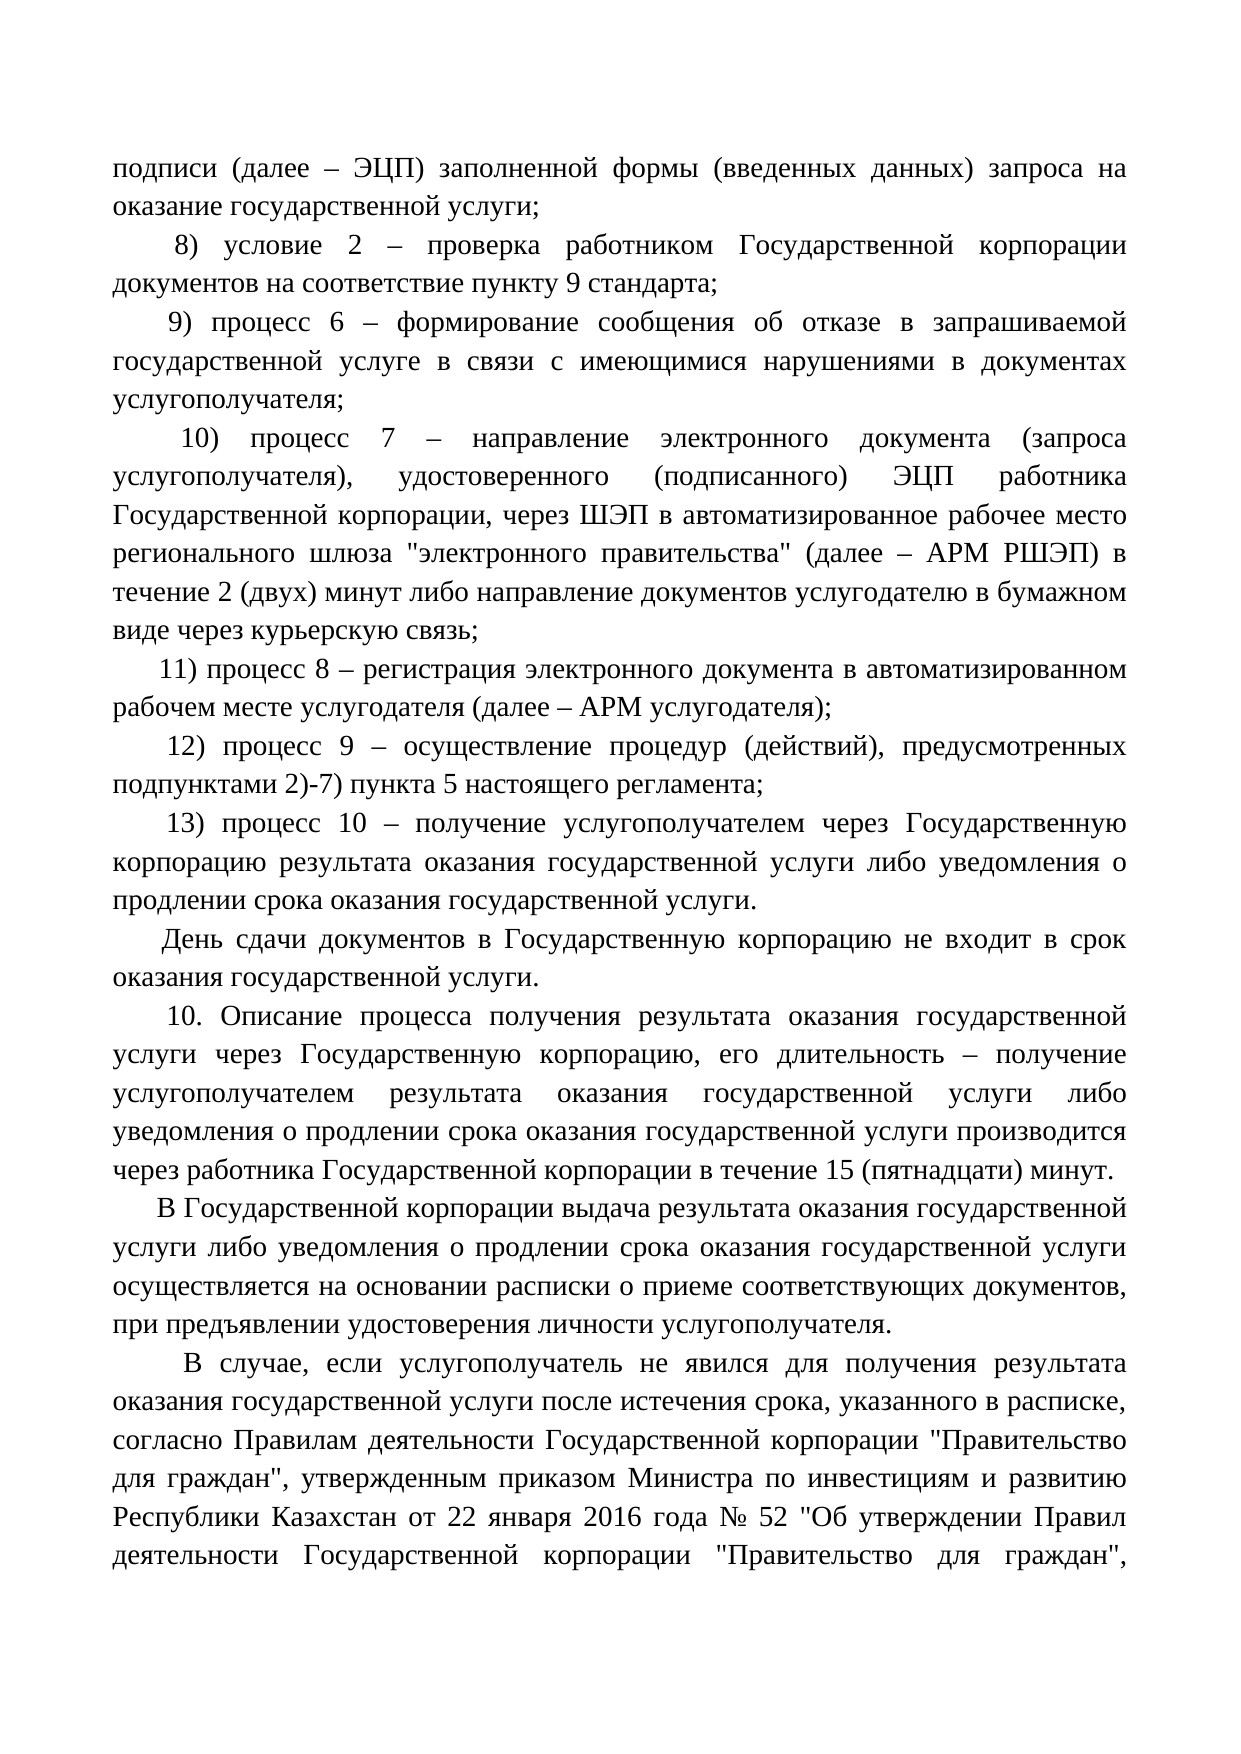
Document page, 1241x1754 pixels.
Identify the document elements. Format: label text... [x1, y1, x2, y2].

text 9) процесс 6 – формирование сообщения об отказе в запрашиваемой государственной услуге в связи с имеющимися нарушениями в документах услугополучателя; [112, 304, 1128, 415]
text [112, 1345, 1128, 1571]
text День сдачи документов в Государственную корпорацию не входит в срок оказания государственной услуги. [112, 921, 1128, 993]
text 11) процесс 8 – регистрация электронного документа в автоматизированном рабочем месте услугодателя (далее – АРМ услугодателя); [112, 651, 1128, 723]
text 12) процесс 9 – осуществление процедур (действий), предусмотренных подпунктами 2)-7) пункта 5 настоящего регламента; [112, 728, 1128, 800]
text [112, 150, 1128, 222]
text 13) процесс 10 – получение услугополучателем через Государственную корпорацию результата оказания государственной услуги либо уведомления о продлении срока оказания государственной услуги. [112, 805, 1128, 916]
text 10) процесс 7 – направление электронного документа (запроса услугополучателя), удостоверенного (подписанного) ЭЦП работника Государственной корпорации, через ШЭП в автоматизированное рабочее место регионального шлюза "электронного правительства" (далее – АРМ РШЭП) в течение 2 (двух) минут либо направление документов услугодателю в бумажном виде через курьерскую связь; [112, 420, 1128, 646]
text В Государственной корпорации выдача результата оказания государственной услуги либо уведомления о продлении срока оказания государственной услуги осуществляется на основании расписки о приеме соответствующих документов, при предъявлении удостоверения личности услугополучателя. [112, 1191, 1128, 1340]
text 8) условие 2 – проверка работником Государственной корпорации документов на соответствие пункту 9 стандарта; [112, 227, 1128, 299]
text 10. Описание процесса получения результата оказания государственной услуги через Государственную корпорацию, его длительность – получение услугополучателем результата оказания государственной услуги либо уведомления о продлении срока оказания государственной услуги производится через работника Государственной корпорации в течение 15 (пятнадцати) минут. [112, 998, 1128, 1186]
